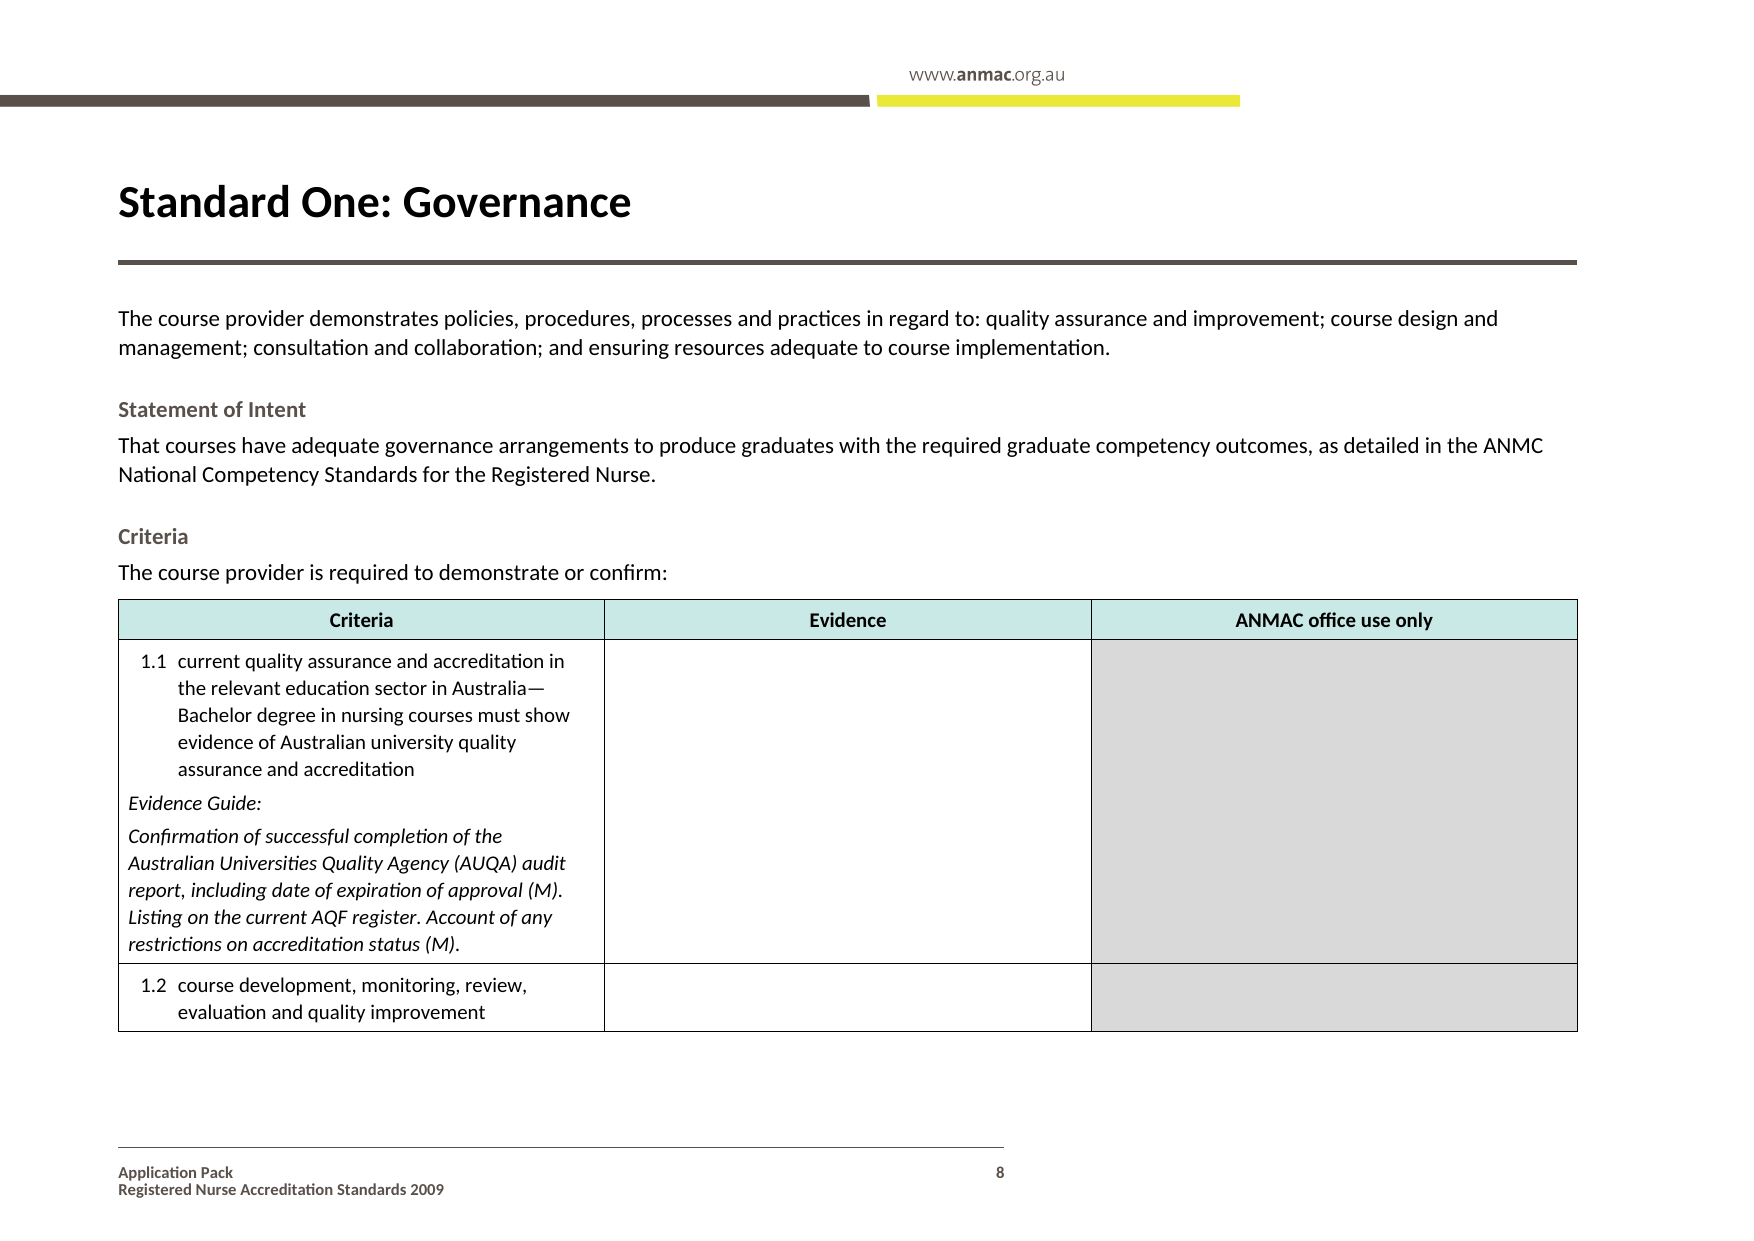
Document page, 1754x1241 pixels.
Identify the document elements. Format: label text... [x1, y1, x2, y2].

table_cell current quality assurance and accreditation in the relevant education sector in Australia—Bachelor degree in nursing courses must show evidence of Australian university quality assurance and accreditation Evidence Guide: Confirmation of successful completion of the Australian Universities Quality Agency (AUQA) audit report, including date of expiration of approval (M). Listing on the current AQF register. Account of any restrictions on accreditation status (M). [119, 640, 604, 963]
table_cell [1092, 640, 1577, 963]
subtitle Statement of Intent [118, 394, 1577, 423]
text The course provider demonstrates policies, procedures, processes and practices in regard to: quality assurance and improvement; course design and management; consultation and collaboration; and ensuring resources adequate to course implementation. [118, 303, 1577, 361]
subtitle Standard One: Governance [118, 177, 1577, 260]
picture [0, 70, 1241, 107]
table_cell [1092, 964, 1577, 1031]
text The course provider is required to demonstrate or confirm: [118, 557, 1577, 586]
table_cell [605, 640, 1091, 963]
table_cell [605, 964, 1091, 1031]
subtitle Criteria [118, 521, 1577, 551]
table_header Evidence [605, 600, 1091, 639]
text That courses have adequate governance arrangements to produce graduates with the required graduate competency outcomes, as detailed in the ANMC National Competency Standards for the Registered Nurse. [118, 430, 1577, 488]
table_header Criteria [119, 600, 604, 639]
table_header ANMAC office use only [1092, 600, 1577, 639]
